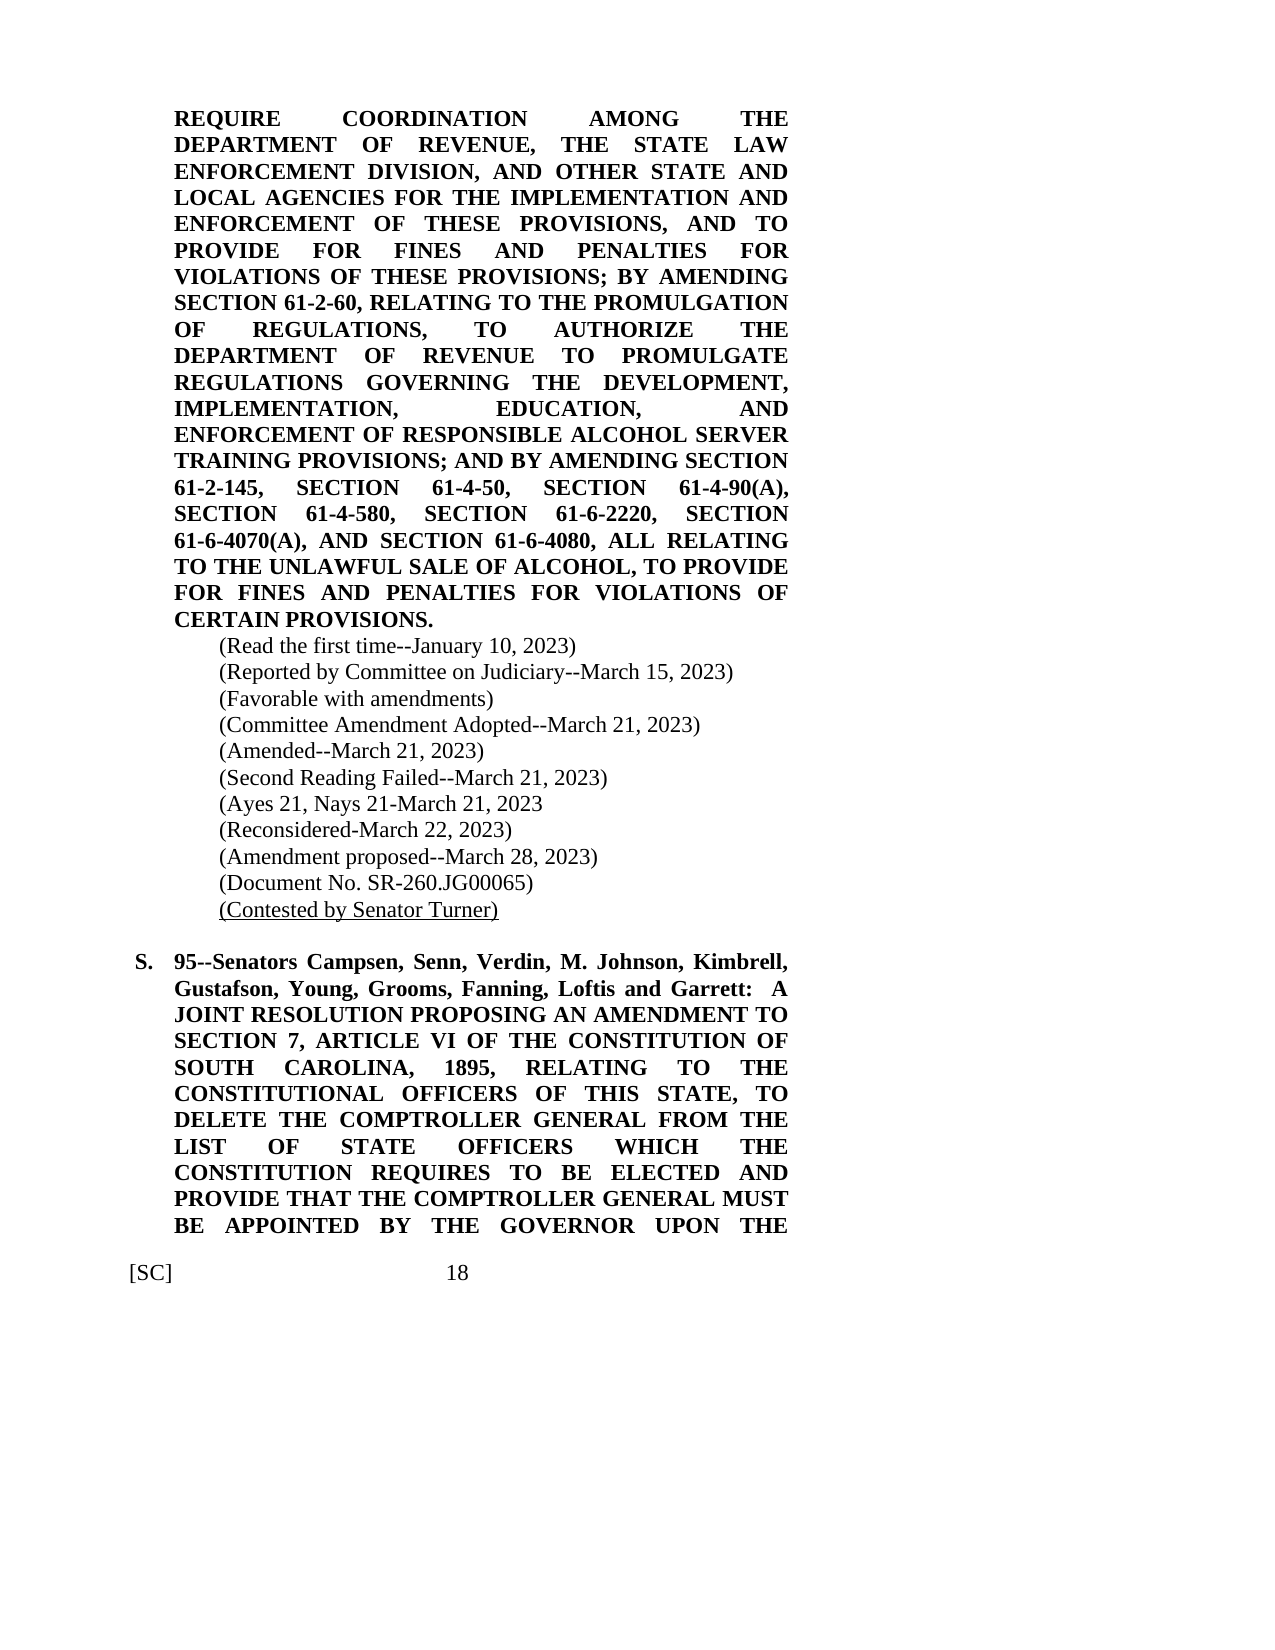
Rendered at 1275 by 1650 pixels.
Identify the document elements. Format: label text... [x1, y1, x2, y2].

text (Amended--March 21, 2023) [219, 737, 789, 764]
text (Amendment proposed--March 28, 2023) [219, 843, 789, 869]
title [129, 948, 789, 1238]
text (Second Reading Failed--March 21, 2023) [219, 764, 789, 790]
text (Reconsidered-March 22, 2023) [219, 817, 789, 843]
text (Committee Amendment Adopted--March 21, 2023) [219, 711, 789, 737]
text (Reported by Committee on Judiciary--March 15, 2023) [219, 658, 789, 685]
text (Read the first time--January 10, 2023) [219, 632, 789, 658]
text (Document No. SR-260.JG00065) [219, 869, 789, 896]
text (Favorable with amendments) [219, 685, 789, 711]
text (Contested by Senator Turner) [219, 896, 789, 922]
text (Ayes 21, Nays 21-March 21, 2023 [219, 790, 789, 817]
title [129, 105, 789, 632]
